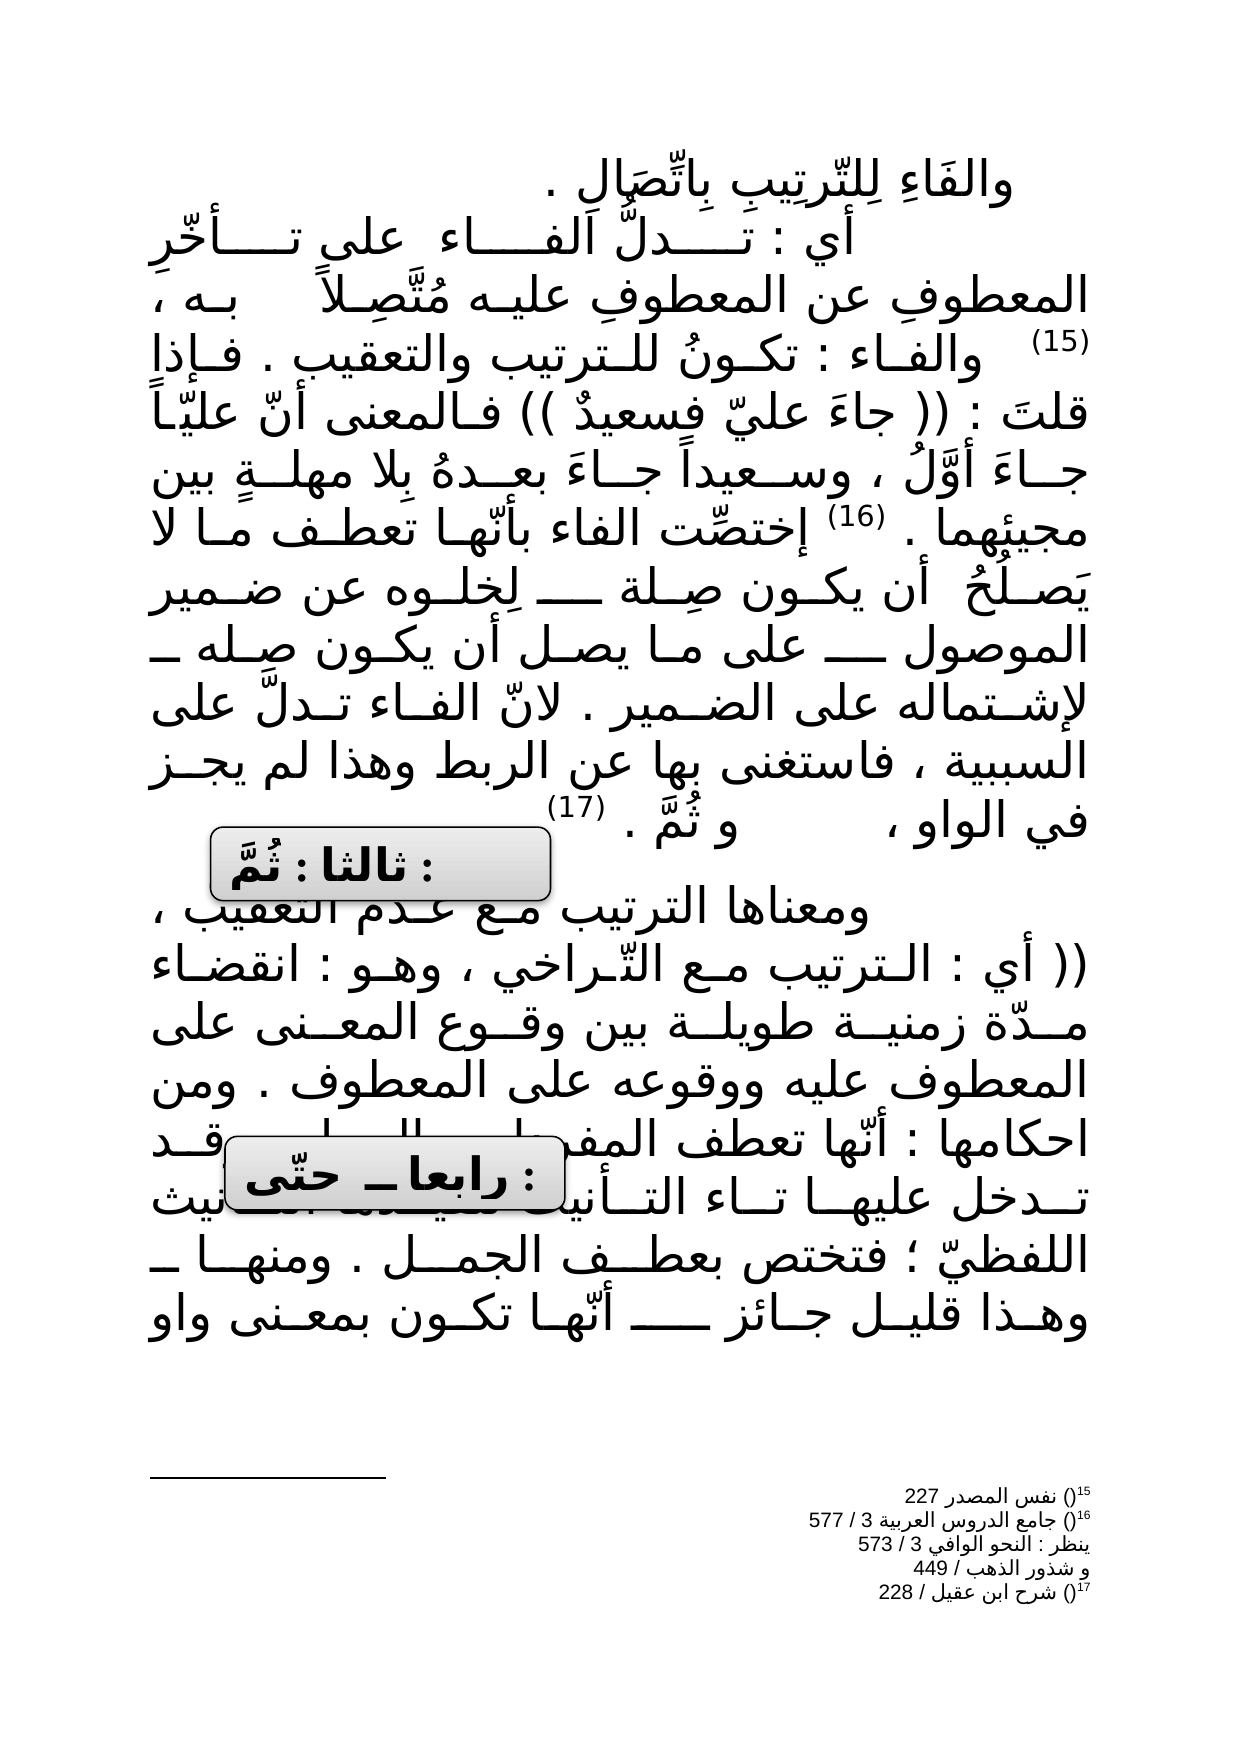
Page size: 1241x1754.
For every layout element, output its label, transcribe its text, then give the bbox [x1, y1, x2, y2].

text والفَاءِ لِلتّرتِيبِ بِاتِّصَالِ . [150, 150, 1090, 208]
text أي : تدلُّ الفاء على تأخّرِ المعطوفِ عن المعطوفِ عليه مُتَّصِلاً به ، () والفاء : تكونُ للترتيب والتعقيب . فإذا قلتَ : (( جاءَ عليّ فسعيدٌ )) فالمعنى أنّ عليّاً جاءَ أوَّلُ ، وسعيداً جاءَ بعدهُ بِلا مهلةٍ بين مجيئهما . () إختصِّت الفاء بأنّها تعطف ما لا يَصلُحُ أن يكون صِلة ـــ لِخلوه عن ضمير الموصول ـــ على ما يصل أن يكون صِله ــ لإشتماله على الضمير . لانّ الفاء تدلّ على السببية ، فاستغنى بها عن الربط وهذا لم يجز في الواو ، و ثُمَّ . () [150, 208, 1090, 849]
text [150, 877, 1090, 1343]
